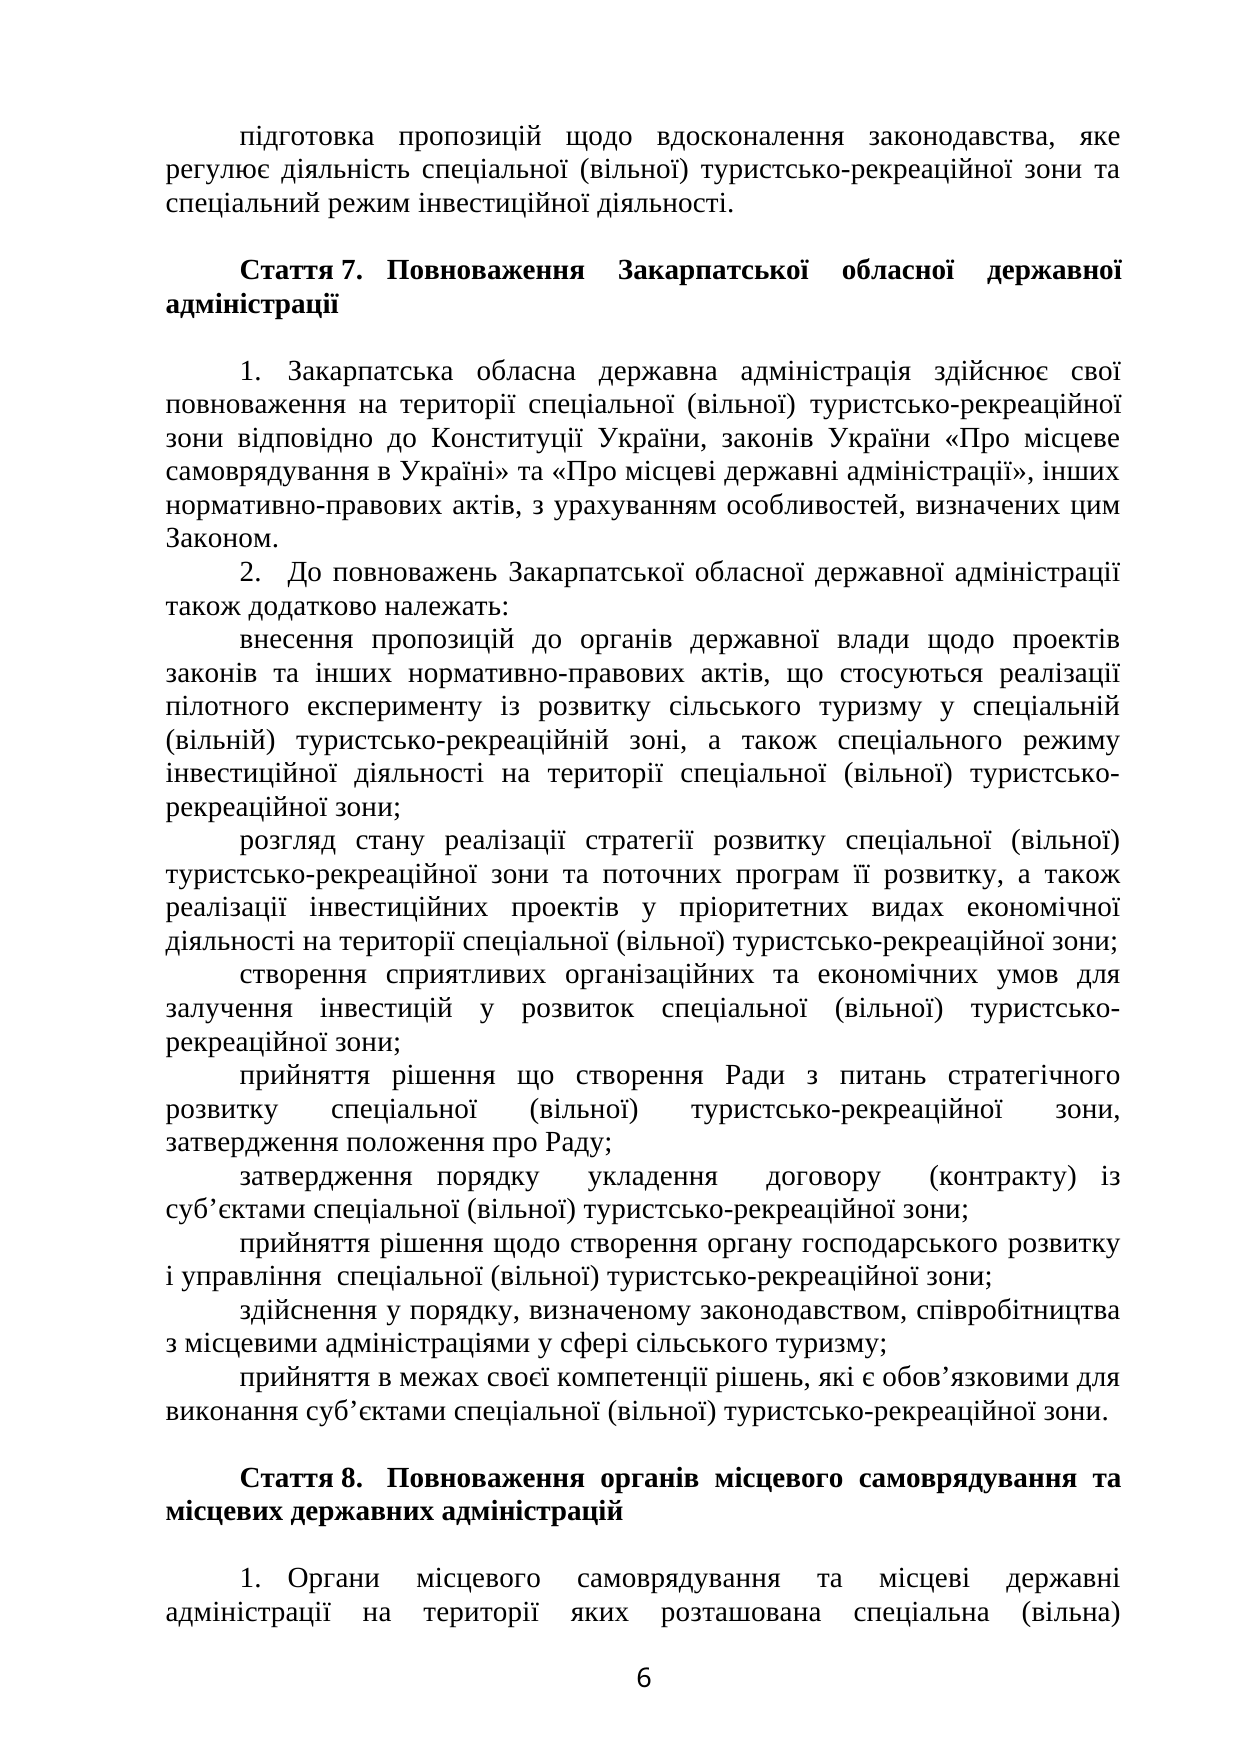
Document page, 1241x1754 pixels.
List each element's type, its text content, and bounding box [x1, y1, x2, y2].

list підготовка пропозицій щодо вдосконалення законодавства, яке регулює діяльність спеціальної (вільної) туристсько-рекреаційної зони та спеціальний режим інвестиційної діяльності. [165, 118, 1122, 219]
text Закарпатська обласна державна адміністрація здійснює свої повноваження на території спеціальної (вільної) туристсько-рекреаційної зони відповідно до Конституції України, законів України «Про місцеве самоврядування в Україні» та «Про місцеві державні адміністрації», інших нормативно-правових актів, з урахуванням особливостей, визначених цим Законом. [165, 353, 1122, 554]
list затвердження порядку укладення договору (контракту) із суб’єктами спеціальної (вільної) туристсько-рекреаційної зони; [165, 1158, 1122, 1225]
text До повноважень Закарпатської обласної державної адміністрації також додатково належать: [165, 554, 1122, 621]
list прийняття рішення що створення Ради з питань стратегічного розвитку спеціальної (вільної) туристсько-рекреаційної зони, затвердження положення про Раду; [165, 1057, 1122, 1158]
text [165, 1560, 1122, 1627]
text Повноваження Закарпатської обласної державної адміністрації [165, 252, 1122, 319]
list здійснення у порядку, визначеному законодавством, співробітництва з місцевими адміністраціями у сфері сільського туризму; [165, 1292, 1122, 1359]
text Повноваження органів місцевого самоврядування та місцевих державних адміністрацій [165, 1460, 1122, 1527]
list створення сприятливих організаційних та економічних умов для залучення інвестицій у розвиток спеціальної (вільної) туристсько-рекреаційної зони; [165, 957, 1122, 1057]
list розгляд стану реалізації стратегії розвитку спеціальної (вільної) туристсько-рекреаційної зони та поточних програм її розвитку, а також реалізації інвестиційних проектів у пріоритетних видах економічної діяльності на території спеціальної (вільної) туристсько-рекреаційної зони; [165, 822, 1122, 957]
list прийняття в межах своєї компетенції рішень, які є обов’язковими для виконання суб’єктами спеціальної (вільної) туристсько-рекреаційної зони. [165, 1359, 1122, 1426]
list прийняття рішення щодо створення органу господарського розвитку і управління спеціальної (вільної) туристсько-рекреаційної зони; [165, 1225, 1122, 1292]
list внесення пропозицій до органів державної влади щодо проектів законів та інших нормативно-правових актів, що стосуються реалізації пілотного експерименту із розвитку сільського туризму у спеціальній (вільній) туристсько-рекреаційній зоні, а також спеціального режиму інвестиційної діяльності на території спеціальної (вільної) туристсько-рекреаційної зони; [165, 621, 1122, 822]
